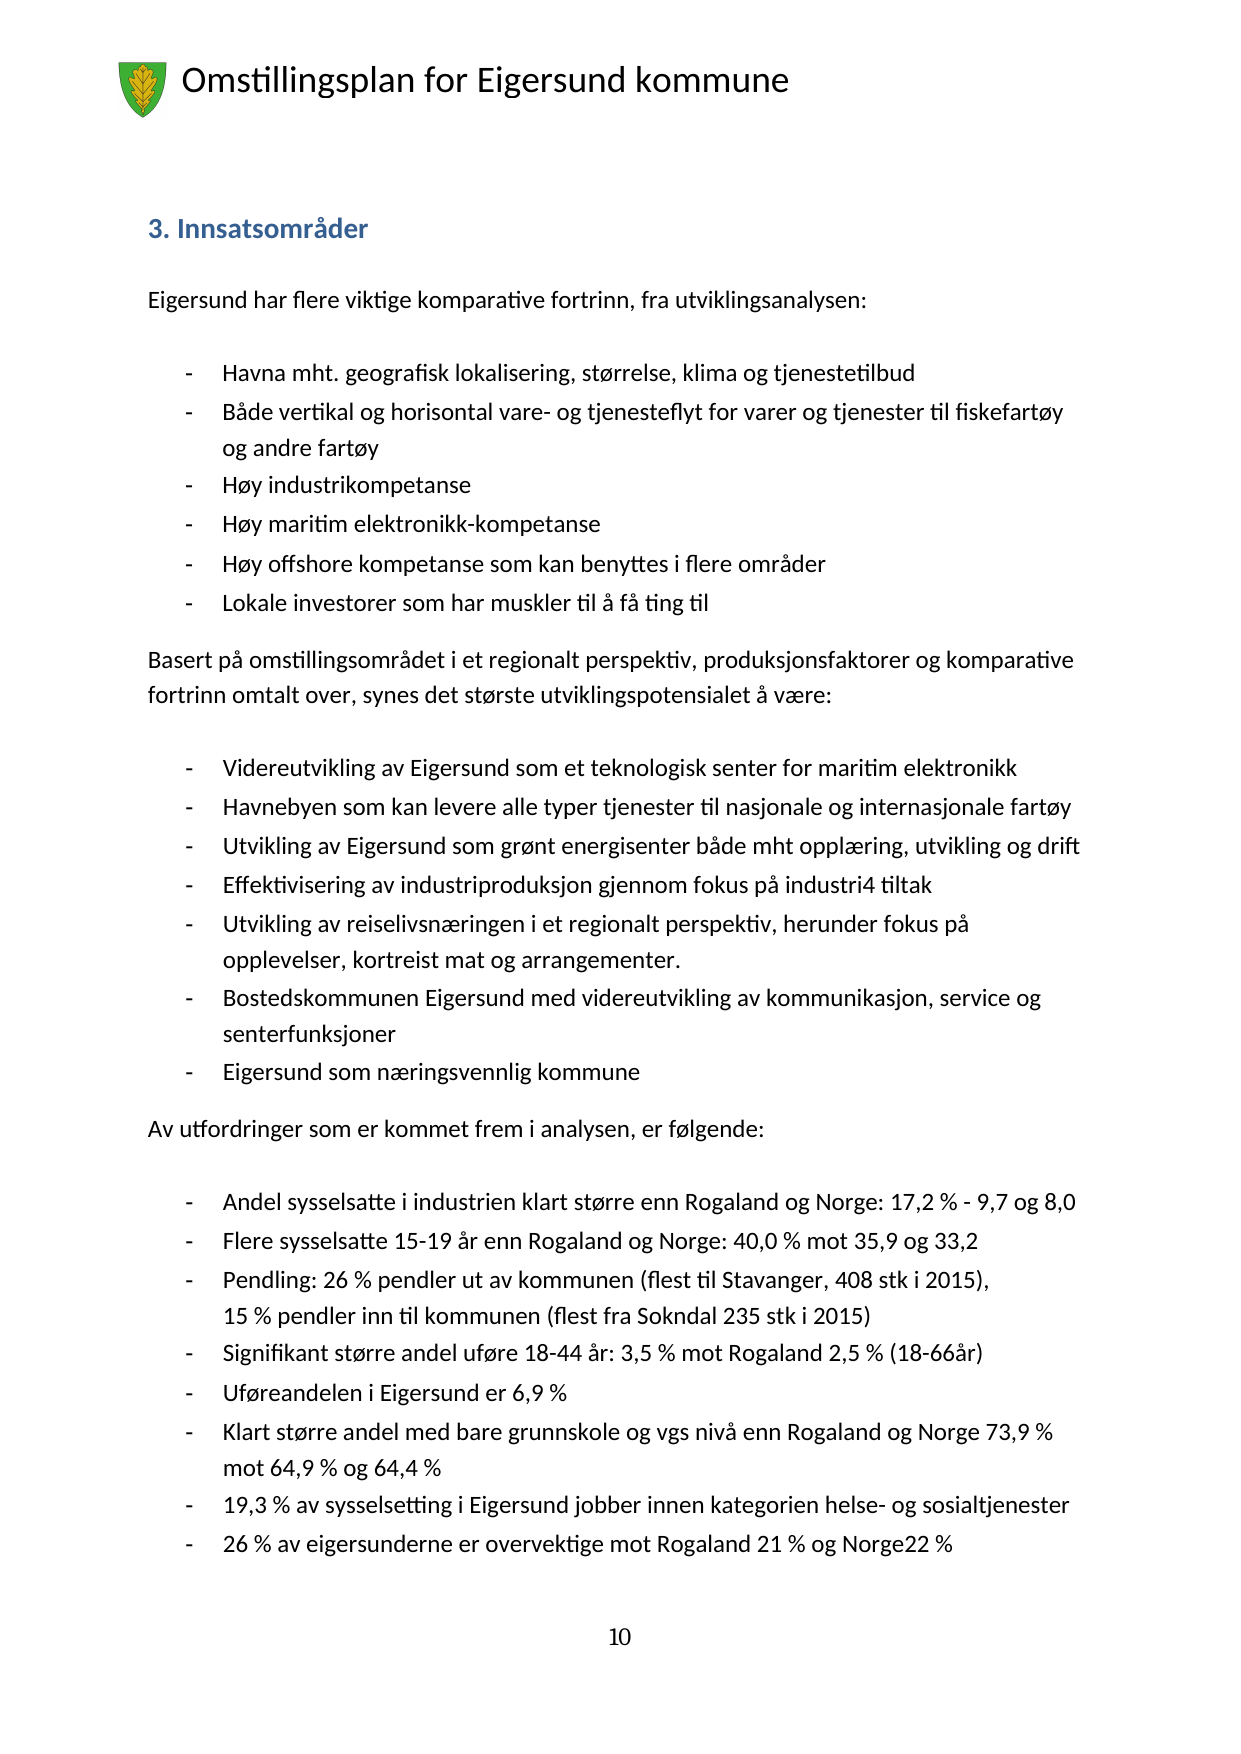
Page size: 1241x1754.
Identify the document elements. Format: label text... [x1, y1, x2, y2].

list 19,3 % av sysselsetting i Eigersund jobber innen kategorien helse- og sosialtjenester [185, 1487, 1093, 1521]
list Uføreandelen i Eigersund er 6,9 % [185, 1374, 1093, 1408]
list Pendling: 26 % pendler ut av kommunen (flest til Stavanger, 408 stk i 2015), 15 % pendler inn til kommunen (flest fra Sokndal 235 stk i 2015) [185, 1261, 1093, 1331]
list Utvikling av Eigersund som grønt energisenter både mht opplæring, utvikling og drift [185, 828, 1093, 862]
list Flere sysselsatte 15-19 år enn Rogaland og Norge: 40,0 % mot 35,9 og 33,2 [185, 1222, 1093, 1256]
picture [116, 61, 169, 119]
list Havna mht. geografisk lokalisering, størrelse, klima og tjenestetilbud [185, 354, 1093, 388]
list Bostedskommunen Eigersund med videreutvikling av kommunikasjon, service og senterfunksjoner [185, 979, 1093, 1049]
list Signifikant større andel uføre 18-44 år: 3,5 % mot Rogaland 2,5 % (18-66år) [185, 1335, 1093, 1369]
list Klart større andel med bare grunnskole og vgs nivå enn Rogaland og Norge 73,9 % mot 64,9 % og 64,4 % [185, 1413, 1093, 1482]
subtitle 3. Innsatsområder [148, 211, 1093, 246]
list Utvikling av reiselivsnæringen i et regionalt perspektiv, herunder fokus på opplevelser, kortreist mat og arrangementer. [185, 906, 1093, 975]
list Andel sysselsatte i industrien klart større enn Rogaland og Norge: 17,2 % - 9,7 og 8,0 [185, 1183, 1093, 1217]
list Både vertikal og horisontal vare- og tjenesteflyt for varer og tjenester til fiskefartøy og andre fartøy [185, 393, 1093, 462]
text Basert på omstillingsområdet i et regionalt perspektiv, produksjonsfaktorer og komparative fortrinn omtalt over, synes det største utviklingspotensialet å være: [148, 644, 1093, 710]
list Høy industrikompetanse [185, 467, 1093, 501]
list 26 % av eigersunderne er overvektige mot Rogaland 21 % og Norge22 % [185, 1526, 1093, 1560]
list Videreutvikling av Eigersund som et teknologisk senter for maritim elektronikk [185, 749, 1093, 783]
list Havnebyen som kan levere alle typer tjenester til nasjonale og internasjonale fartøy [185, 788, 1093, 823]
list Lokale investorer som har muskler til å få ting til [185, 584, 1093, 618]
list Effektivisering av industriproduksjon gjennom fokus på industri4 tiltak [185, 867, 1093, 901]
list Eigersund som næringsvennlig kommune [185, 1053, 1093, 1087]
list Høy maritim elektronikk-kompetanse [185, 506, 1093, 540]
list Høy offshore kompetanse som kan benyttes i flere områder [185, 545, 1093, 579]
text Eigersund har flere viktige komparative fortrinn, fra utviklingsanalysen: [148, 284, 1093, 315]
text Av utfordringer som er kommet frem i analysen, er følgende: [148, 1113, 1093, 1144]
